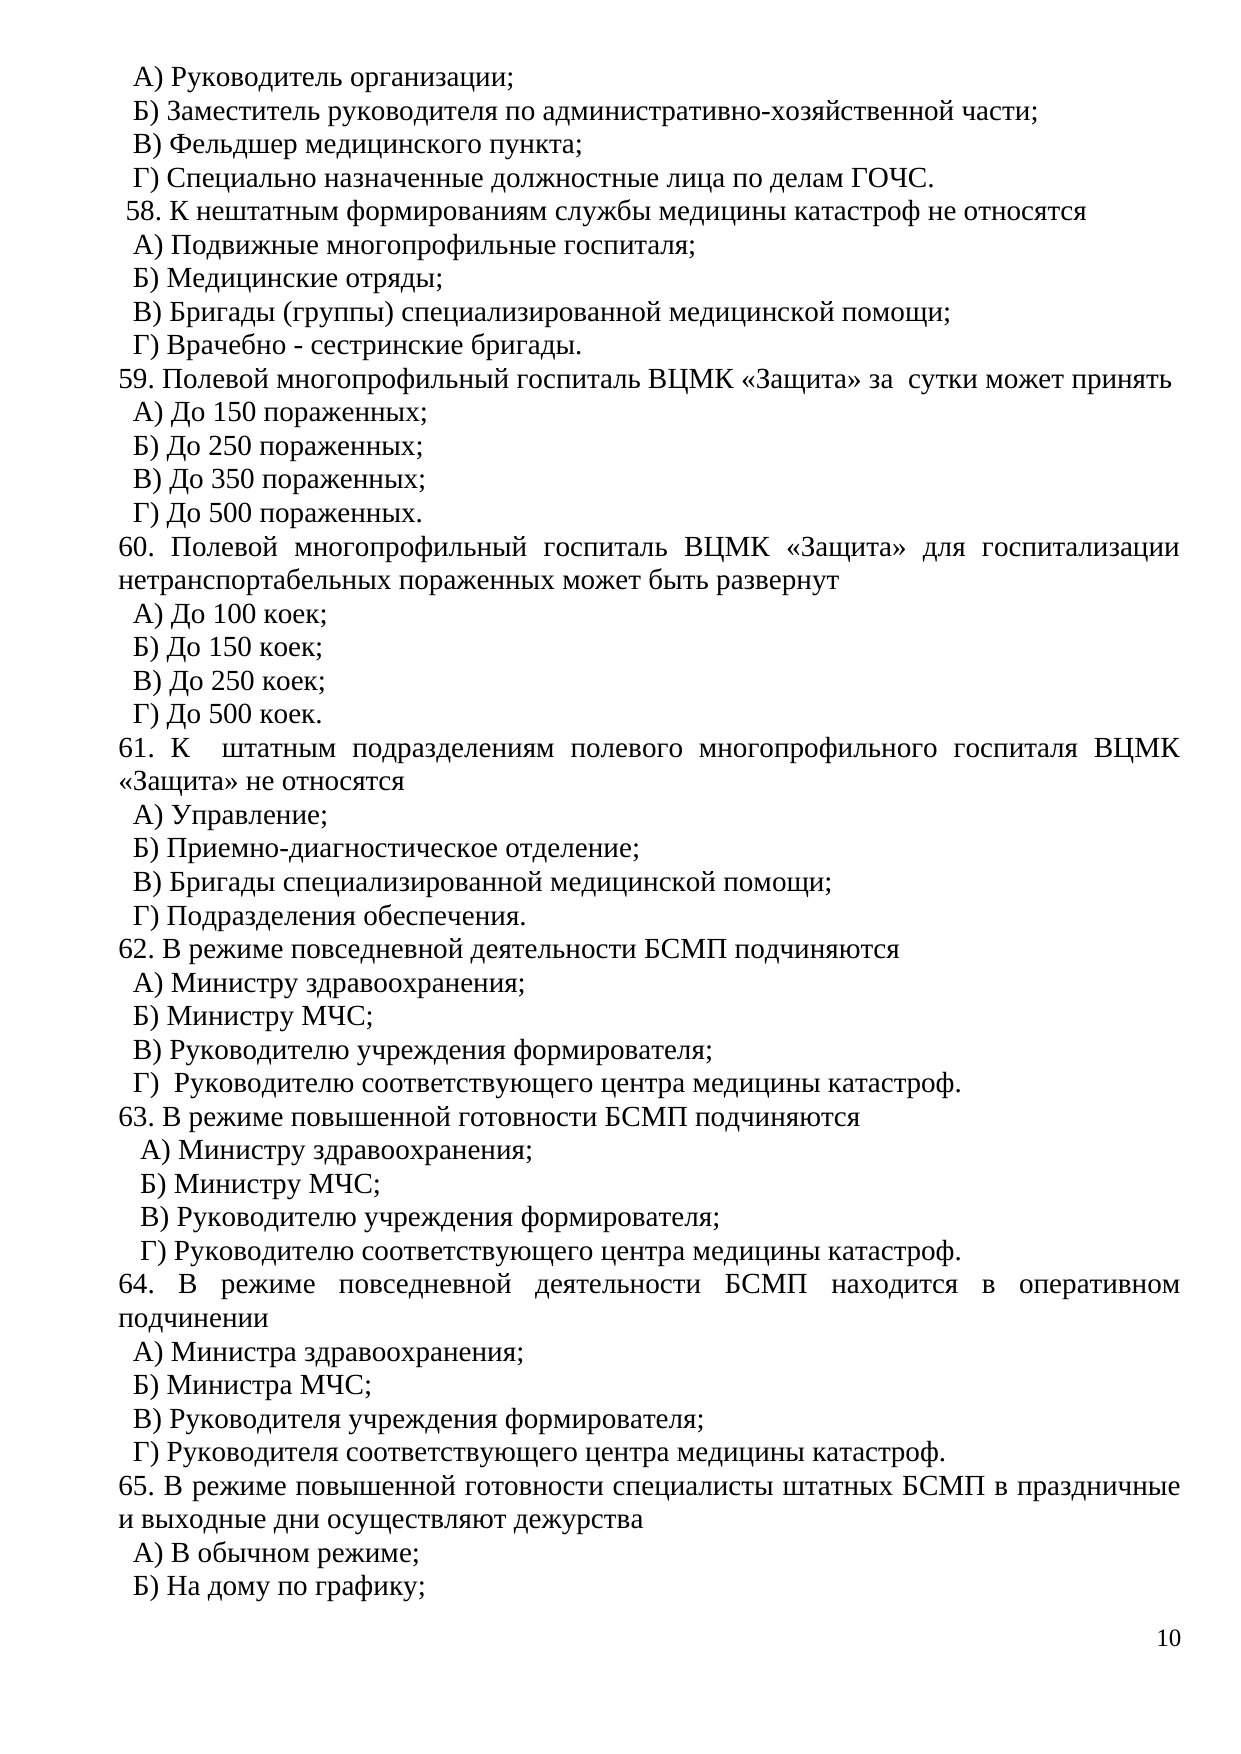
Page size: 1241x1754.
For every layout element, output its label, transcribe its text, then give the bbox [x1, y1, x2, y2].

text В) Фельдшер медицинского пункта; [118, 126, 1181, 160]
text А) Министру здравоохранения; [118, 1132, 1181, 1166]
text Г) Руководителю соответствующего центра медицины катастроф. [118, 1065, 1181, 1099]
text 62. В режиме повседневной деятельности БСМП подчиняются [118, 931, 1181, 965]
text Б) Приемно-диагностическое отделение; [118, 831, 1181, 864]
text А) Министра здравоохранения; [118, 1334, 1181, 1367]
text Б) Министра МЧС; [118, 1367, 1181, 1401]
text А) Министру здравоохранения; [118, 965, 1181, 998]
text 60. Полевой многопрофильный госпиталь ВЦМК «Защита» для госпитализации нетранспортабельных пораженных может быть развернут [118, 529, 1181, 596]
text Б) Министру МЧС; [118, 1166, 1181, 1199]
text 64. В режиме повседневной деятельности БСМП находится в оперативном подчинении [118, 1267, 1181, 1334]
text А) Управление; [118, 797, 1181, 831]
text Г) Руководителя соответствующего центра медицины катастроф. [118, 1434, 1181, 1468]
text В) Руководителю учреждения формирователя; [118, 1032, 1181, 1065]
text А) Подвижные многопрофильные госпиталя; [118, 227, 1181, 260]
text 61. К штатным подразделениям полевого многопрофильного госпиталя ВЦМК «Защита» не относятся [118, 730, 1181, 797]
text Г) Подразделения обеспечения. [118, 898, 1181, 931]
text Г) Специально назначенные должностные лица по делам ГОЧС. [118, 160, 1181, 193]
text Б) На дому по графику; [118, 1568, 1181, 1602]
text 59. Полевой многопрофильный госпиталь ВЦМК «Защита» за сутки может принять [118, 361, 1181, 394]
text 65. В режиме повышенной готовности специалисты штатных БСМП в праздничные и выходные дни осуществляют дежурства [118, 1468, 1181, 1535]
text В) Руководителю учреждения формирователя; [118, 1199, 1181, 1233]
text Г) Врачебно - сестринские бригады. [118, 327, 1181, 361]
text В) Бригады специализированной медицинской помощи; [118, 864, 1181, 898]
text А) До 150 пораженных; [118, 394, 1181, 428]
text Б) Заместитель руководителя по административно-хозяйственной части; [118, 93, 1181, 126]
text Г) До 500 пораженных. [118, 495, 1181, 529]
text Г) До 500 коек. [118, 696, 1181, 730]
text Б) До 150 коек; [118, 629, 1181, 663]
text 58. К нештатным формированиям службы медицины катастроф не относятся [118, 193, 1181, 227]
text А) До 100 коек; [118, 596, 1181, 629]
text В) До 350 пораженных; [118, 462, 1181, 495]
text 63. В режиме повышенной готовности БСМП подчиняются [118, 1099, 1181, 1132]
text Б) Министру МЧС; [118, 998, 1181, 1032]
text В) Бригады (группы) специализированной медицинской помощи; [118, 294, 1181, 327]
text В) Руководителя учреждения формирователя; [118, 1401, 1181, 1434]
text Б) Медицинские отряды; [118, 260, 1181, 294]
text А) В обычном режиме; [118, 1535, 1181, 1568]
text А) Руководитель организации; [118, 59, 1181, 93]
text Г) Руководителю соответствующего центра медицины катастроф. [118, 1233, 1181, 1267]
text Б) До 250 пораженных; [118, 428, 1181, 462]
text В) До 250 коек; [118, 663, 1181, 696]
